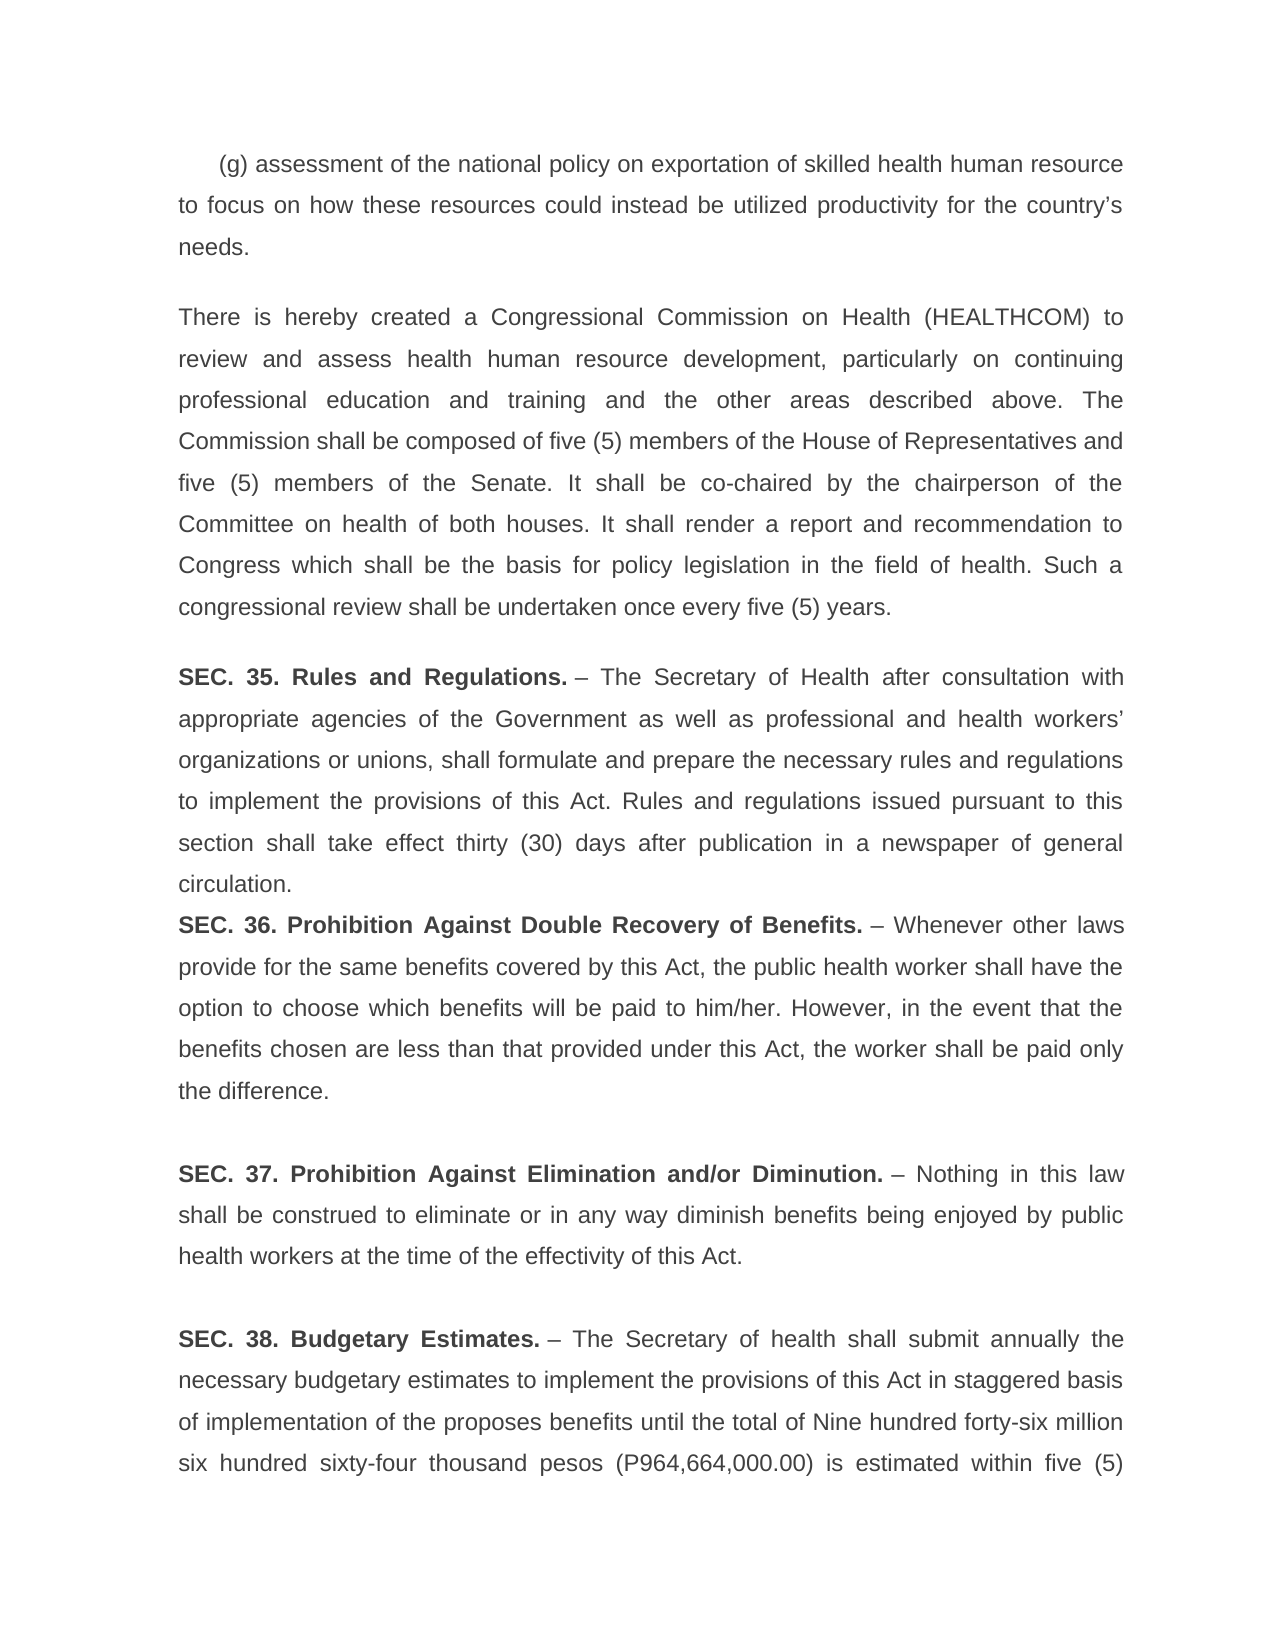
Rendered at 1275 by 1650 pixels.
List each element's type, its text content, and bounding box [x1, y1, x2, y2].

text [178, 1283, 1125, 1477]
text SEC. 36. Prohibition Against Double Recovery of Benefits. – Whenever other laws provide for the same benefits covered by this Act, the public health worker shall have the option to choose which benefits will be paid to him/her. However, in the event that the benefits chosen are less than that provided under this Act, the worker shall be paid only the difference. [178, 911, 1125, 1104]
text (g) assessment of the national policy on exportation of skilled health human resource to focus on how these resources could instead be utilized productivity for the country’s needs. [178, 150, 1125, 260]
text SEC. 35. Rules and Regulations. – The Secretary of Health after consultation with appropriate agencies of the Government as well as professional and health workers’ organizations or unions, shall formulate and prepare the necessary rules and regulations to implement the provisions of this Act. Rules and regulations issued pursuant to this section shall take effect thirty (30) days after publication in a newspaper of general circulation. [178, 663, 1125, 898]
text There is hereby created a Congressional Commission on Health (HEALTHCOM) to review and assess health human resource development, particularly on continuing professional education and training and the other areas described above. The Commission shall be composed of five (5) members of the House of Representatives and five (5) members of the Senate. It shall be co-chaired by the chairperson of the Committee on health of both houses. It shall render a report and recommendation to Congress which shall be the basis for policy legislation in the field of health. Such a congressional review shall be undertaken once every five (5) years. [178, 303, 1125, 620]
text SEC. 37. Prohibition Against Elimination and/or Diminution. – Nothing in this law shall be construed to eliminate or in any way diminish benefits being enjoyed by public health workers at the time of the effectivity of this Act. [178, 1118, 1125, 1270]
